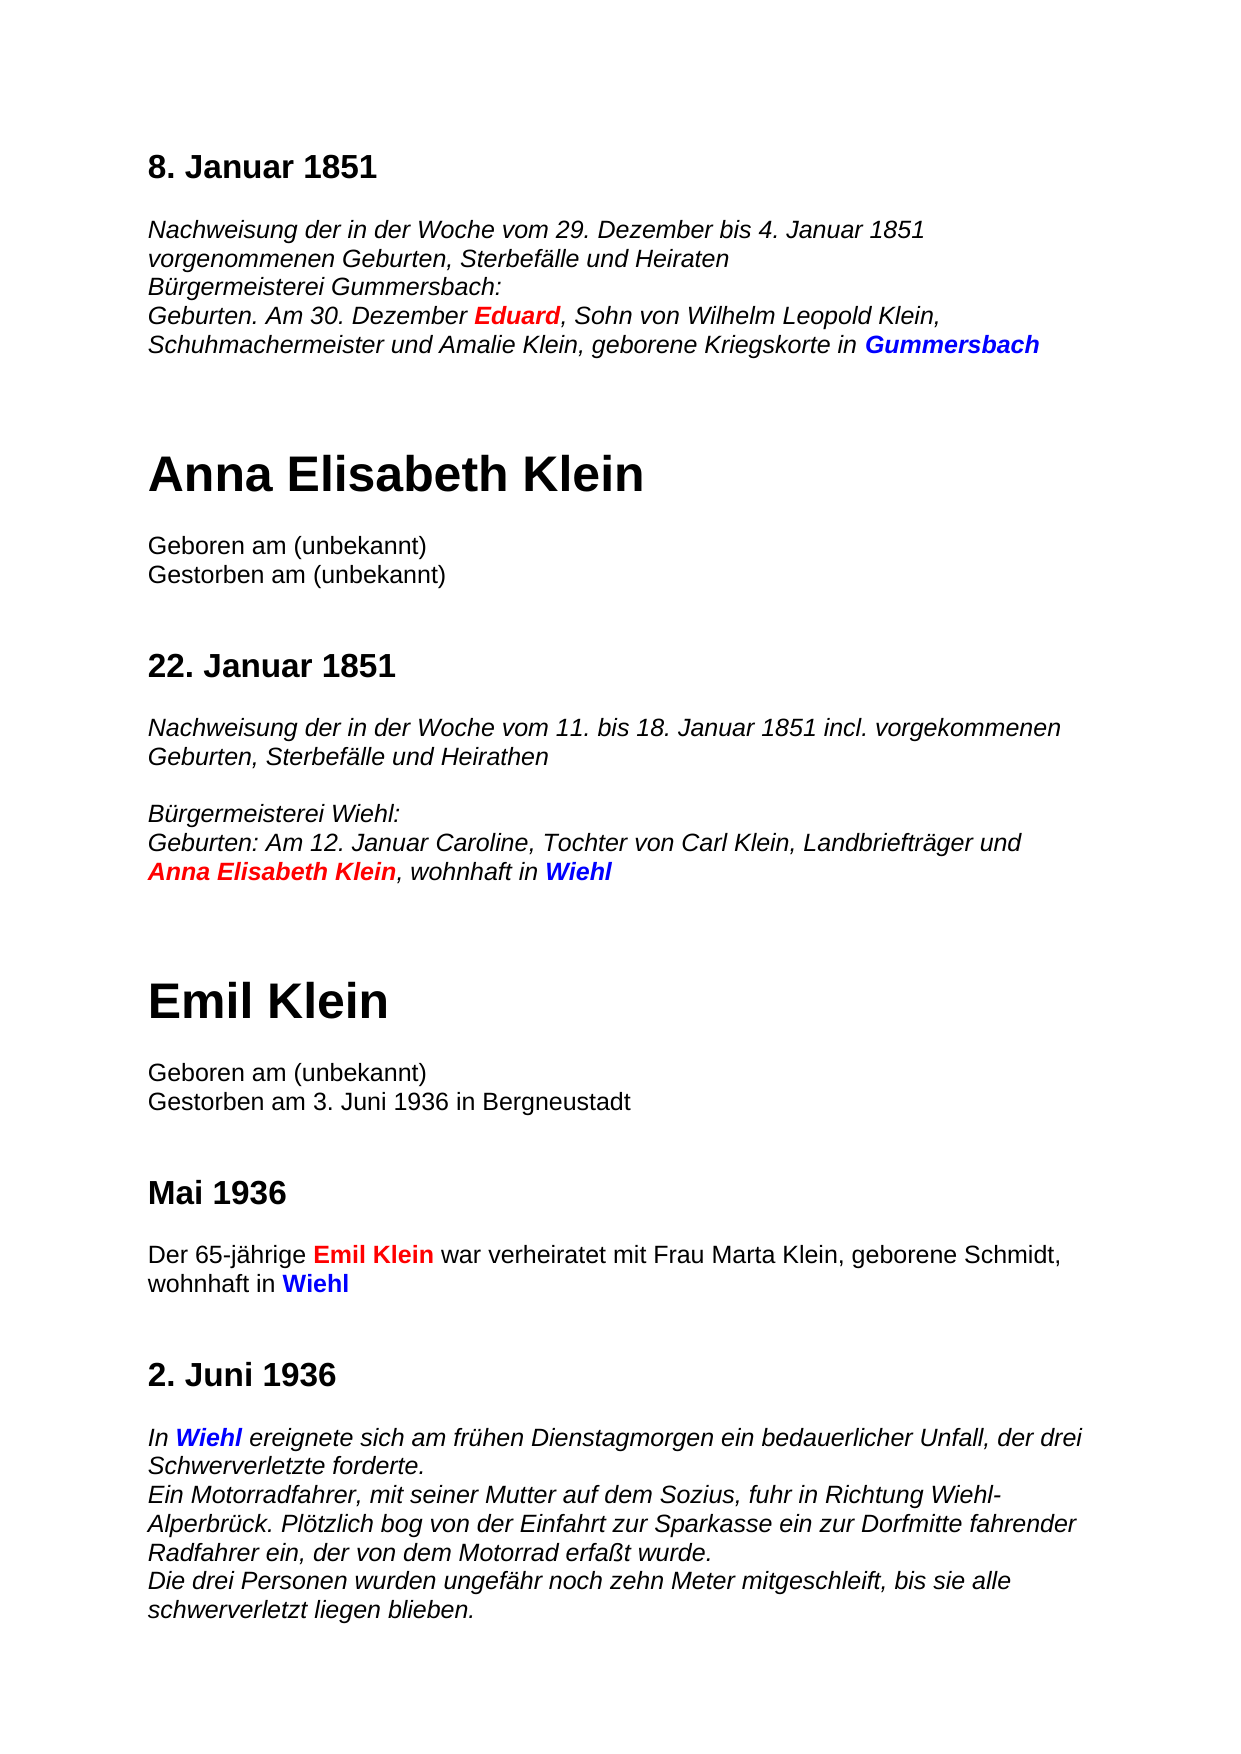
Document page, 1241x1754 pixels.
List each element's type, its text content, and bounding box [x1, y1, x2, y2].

text 2. Juni 1936 [148, 1355, 1093, 1394]
text Bürgermeisterei Wiehl: [148, 799, 1093, 828]
text In Wiehl ereignete sich am frühen Dienstagmorgen ein bedauerlicher Unfall, der drei Schwerverletzte forderte. [148, 1423, 1093, 1480]
text Mai 1936 [148, 1173, 1093, 1212]
text Gestorben am 3. Juni 1936 in Bergneustadt [148, 1087, 1093, 1116]
text Ein Motorradfahrer, mit seiner Mutter auf dem Sozius, fuhr in Richtung Wiehl-Alperbrück. Plötzlich bog von der Einfahrt zur Sparkasse ein zur Dorfmitte fahrender Radfahrer ein, der von dem Motorrad erfaßt wurde. [148, 1480, 1093, 1566]
text Emil Klein [148, 972, 1093, 1029]
text Die drei Personen wurden ungefähr noch zehn Meter mitgeschleift, bis sie alle schwerverletzt liegen blieben. [148, 1566, 1093, 1624]
text Nachweisung der in der Woche vom 29. Dezember bis 4. Januar 1851 vorgenommenen Geburten, Sterbefälle und Heiraten [148, 215, 1093, 272]
text Nachweisung der in der Woche vom 11. bis 18. Januar 1851 incl. vorgekommenen Geburten, Sterbefälle und Heirathen [148, 713, 1093, 771]
text Geburten: Am 12. Januar Caroline, Tochter von Carl Klein, Landbriefträger und Anna Elisabeth Klein, wohnhaft in Wiehl [148, 828, 1093, 886]
text Geboren am (unbekannt) [148, 531, 1093, 560]
text 22. Januar 1851 [148, 646, 1093, 684]
text 8. Januar 1851 [148, 148, 1093, 186]
text Geburten. Am 30. Dezember Eduard, Sohn von Wilhelm Leopold Klein, Schuhmachermeister und Amalie Klein, geborene Kriegskorte in Gummersbach [148, 301, 1093, 358]
text Geboren am (unbekannt) [148, 1058, 1093, 1087]
text Bürgermeisterei Gummersbach: [148, 272, 1093, 301]
text Anna Elisabeth Klein [148, 445, 1093, 502]
text Der 65-jährige Emil Klein war verheiratet mit Frau Marta Klein, geborene Schmidt, wohnhaft in Wiehl [148, 1240, 1093, 1298]
text Gestorben am (unbekannt) [148, 560, 1093, 588]
